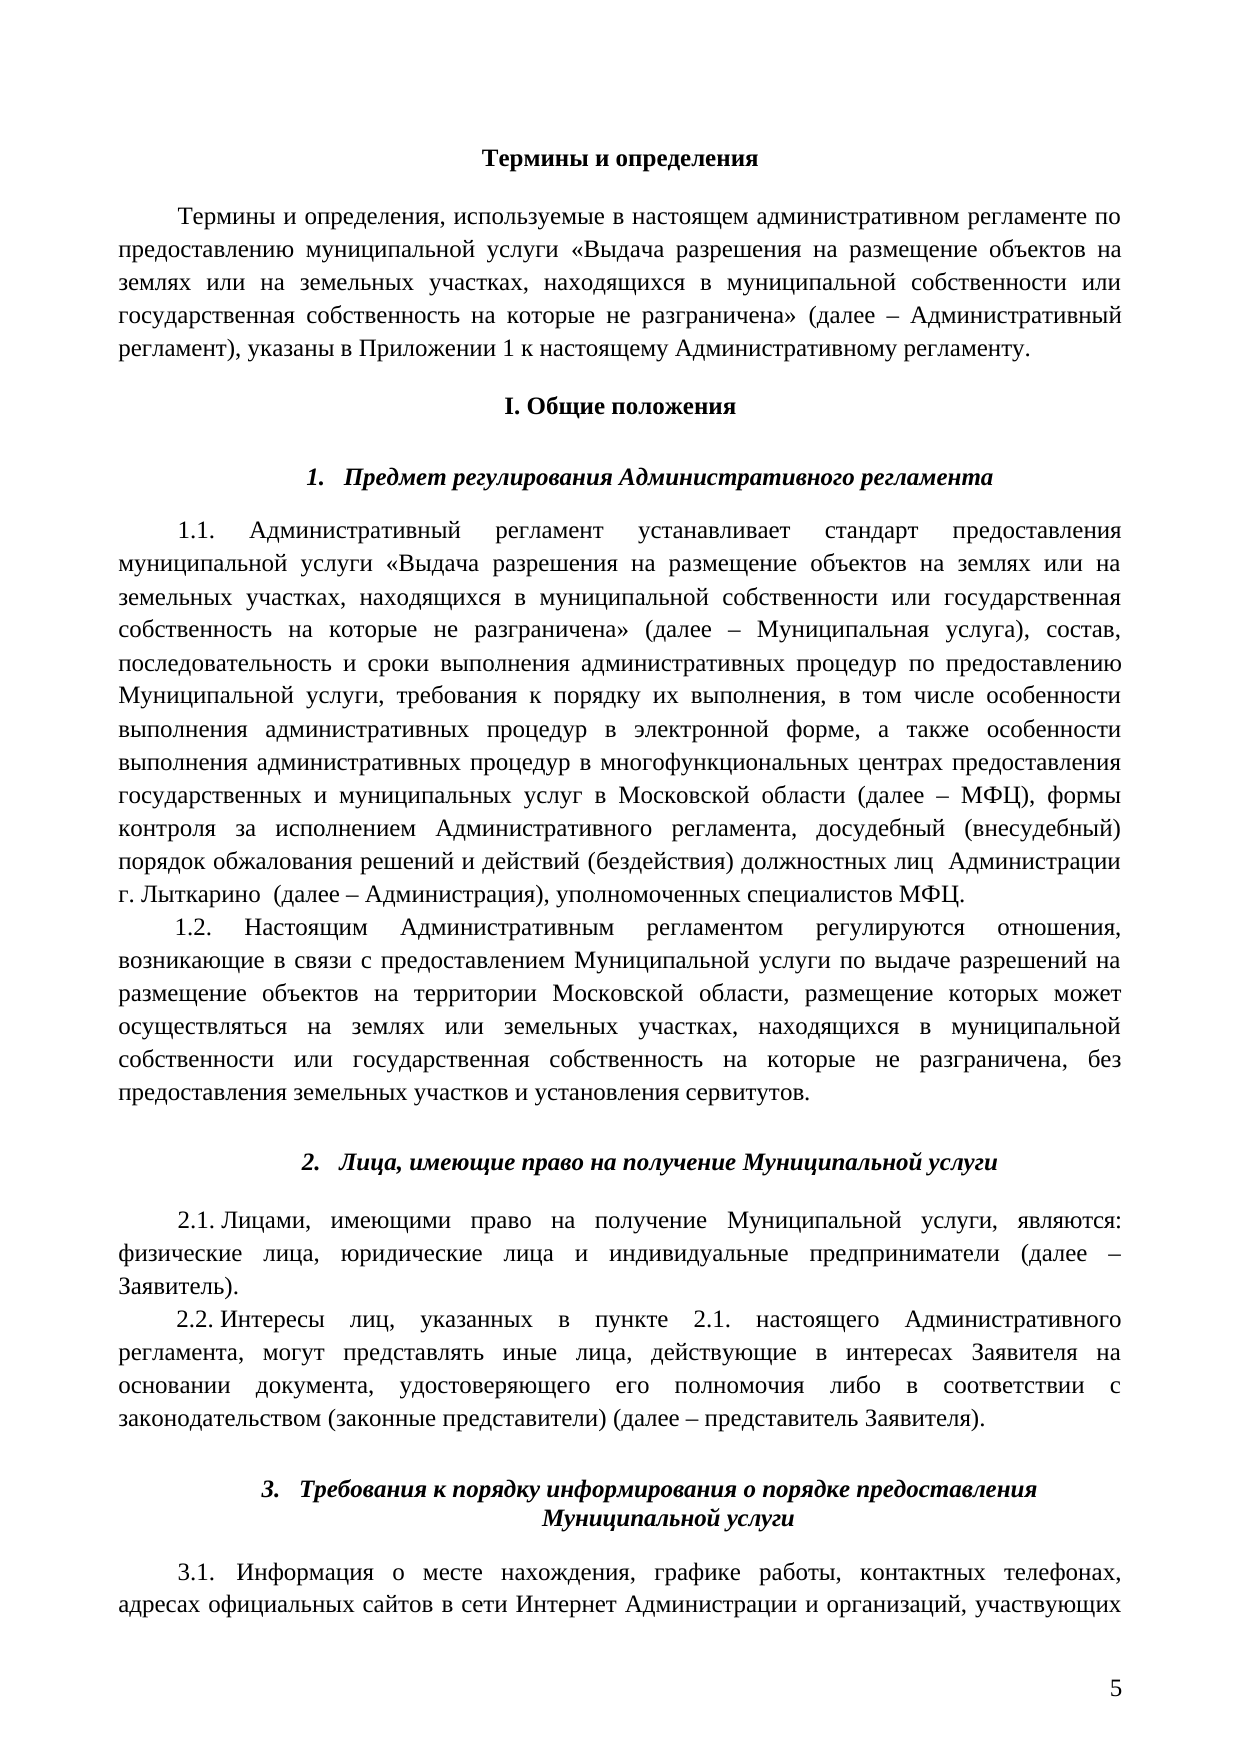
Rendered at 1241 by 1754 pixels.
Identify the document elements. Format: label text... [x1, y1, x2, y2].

text 1.2. Настоящим Административным регламентом регулируются отношения, возникающие в связи с предоставлением Муниципальной услуги по выдаче разрешений на размещение объектов на территории Московской области, размещение которых может осуществляться на землях или земельных участках, находящихся в муниципальной собственности или государственная собственность на которые не разграничена, без предоставления земельных участков и установления сервитутов. [118, 912, 1122, 1106]
text Требования к порядку информирования о порядке предоставления Муниципальной услуги [177, 1474, 1122, 1532]
list 2.1. Лицами, имеющими право на получение Муниципальной услуги, являются: физические лица, юридические лица и индивидуальные предприниматели (далее – Заявитель). [118, 1205, 1122, 1300]
text Термины и определения [118, 143, 1122, 172]
list 2.2. Интересы лиц, указанных в пункте 2.1. настоящего Административного регламента, могут представлять иные лица, действующие в интересах Заявителя на основании документа, удостоверяющего его полномочия либо в соответствии с законодательством (законные представители) (далее – представитель Заявителя). [118, 1304, 1122, 1432]
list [118, 1557, 1122, 1618]
list 1.1. Административный регламент устанавливает стандарт предоставления муниципальной услуги «Выдача разрешения на размещение объектов на землях или на земельных участках, находящихся в муниципальной собственности или государственная собственность на которые не разграничена» (далее – Муниципальная услуга), состав, последовательность и сроки выполнения административных процедур по предоставлению Муниципальной услуги, требования к порядку их выполнения, в том числе особенности выполнения административных процедур в электронной форме, а также особенности выполнения административных процедур в многофункциональных центрах предоставления государственных и муниципальных услуг в Московской области (далее – МФЦ), формы контроля за исполнением Административного регламента, досудебный (внесудебный) порядок обжалования решений и действий (бездействия) должностных лиц Администрации г. Лыткарино (далее – Администрация), уполномоченных специалистов МФЦ. [118, 516, 1122, 907]
list Лица, имеющие право на получение Муниципальной услуги [177, 1147, 1122, 1176]
list Предмет регулирования Административного регламента [177, 462, 1122, 491]
text Термины и определения, используемые в настоящем административном регламенте по предоставлению муниципальной услуги «Выдача разрешения на размещение объектов на землях или на земельных участках, находящихся в муниципальной собственности или государственная собственность на которые не разграничена» (далее – Административный регламент), указаны в Приложении 1 к настоящему Административному регламенту. [118, 201, 1122, 362]
text I. Общие положения [118, 391, 1122, 420]
